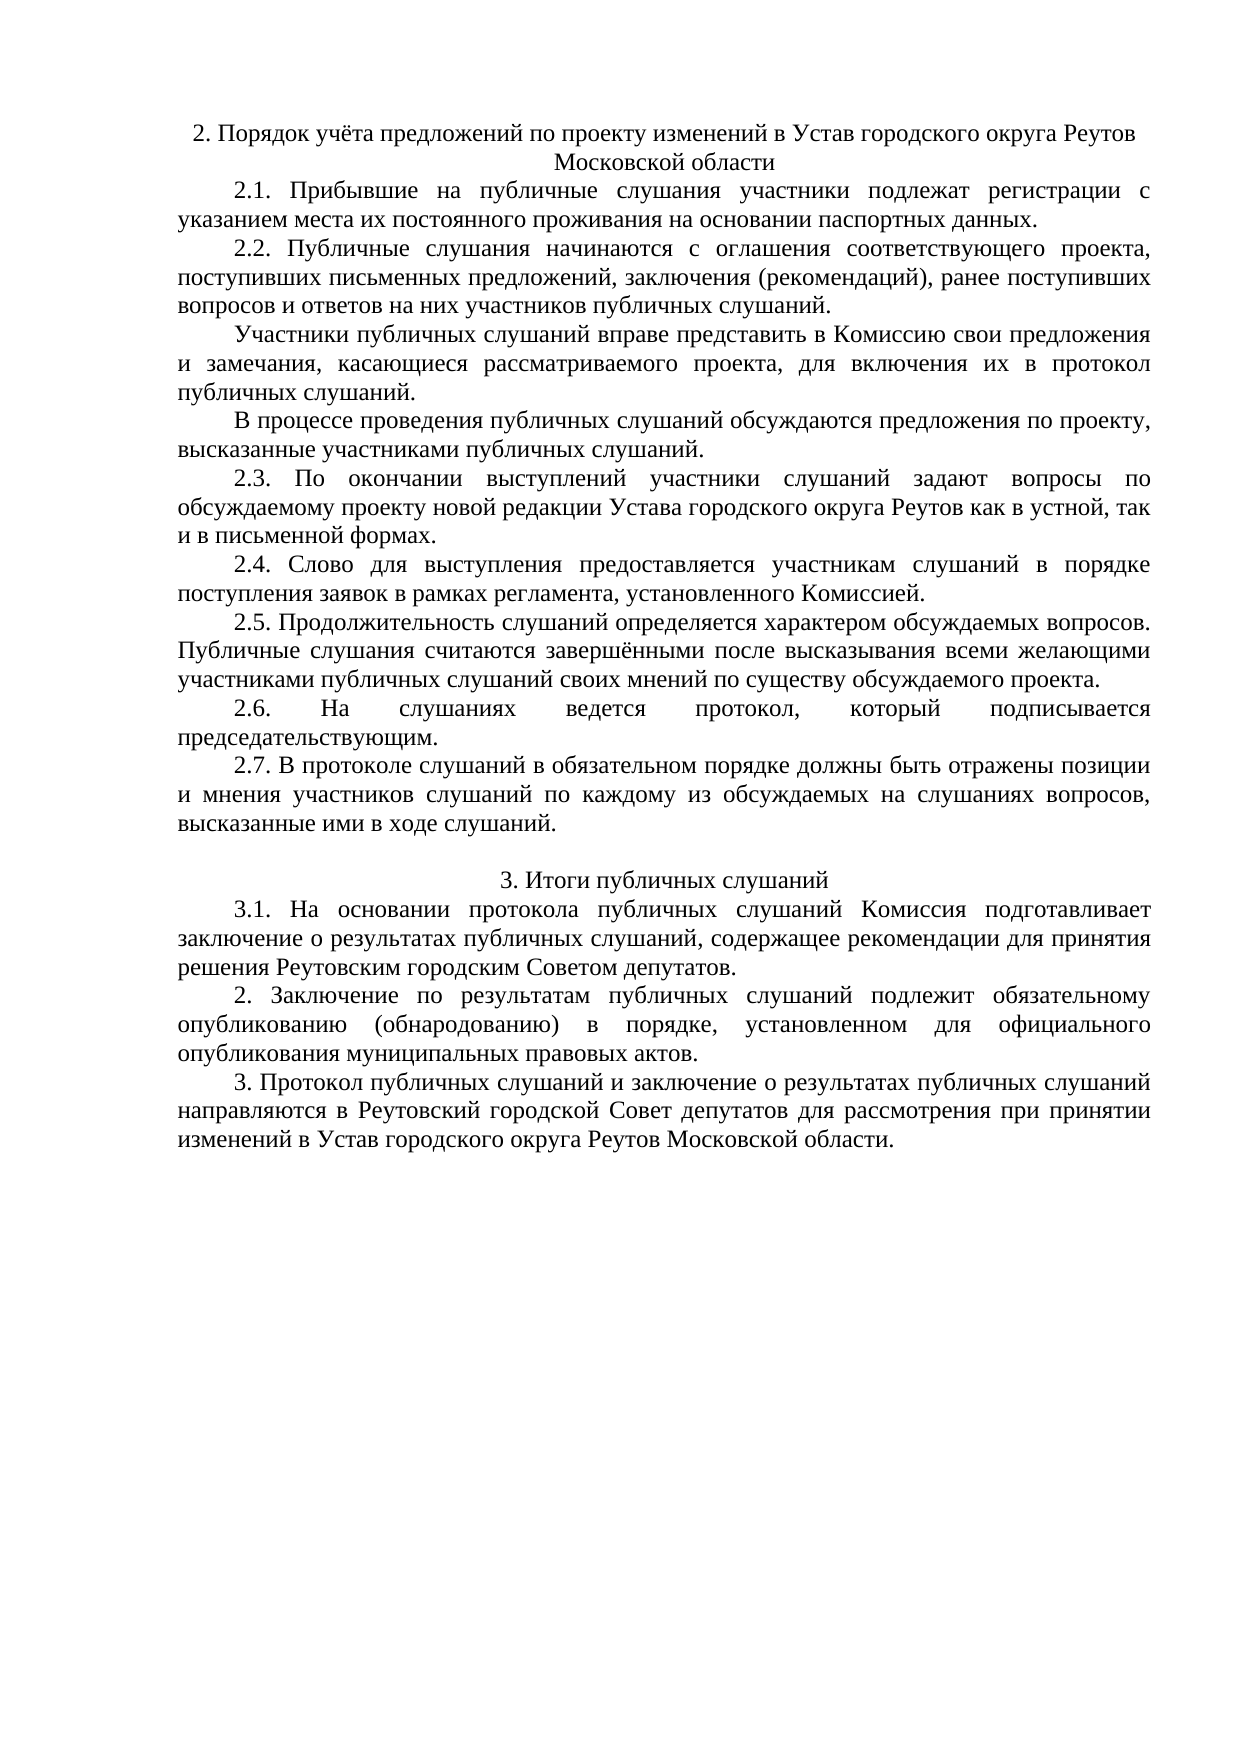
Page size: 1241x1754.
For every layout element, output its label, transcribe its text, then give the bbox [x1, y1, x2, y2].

text 2.4. Слово для выступления предоставляется участникам слушаний в порядке поступления заявок в рамках регламента, установленного Комиссией. [177, 549, 1152, 607]
text 2.6. На слушаниях ведется протокол, который подписывается председательствующим. [177, 693, 1152, 751]
text 2.7. В протоколе слушаний в обязательном порядке должны быть отражены позиции и мнения участников слушаний по каждому из обсуждаемых на слушаниях вопросов, высказанные ими в ходе слушаний. [177, 751, 1152, 837]
text 3. Протокол публичных слушаний и заключение о результатах публичных слушаний направляются в Реутовский городской Совет депутатов для рассмотрения при принятии изменений в Устав городского округа Реутов Московской области. [177, 1067, 1152, 1153]
text Участники публичных слушаний вправе представить в Комиссию свои предложения и замечания, касающиеся рассматриваемого проекта, для включения их в протокол публичных слушаний. [177, 319, 1152, 406]
text 3. Итоги публичных слушаний [177, 866, 1152, 894]
text 2. Порядок учёта предложений по проекту изменений в Устав городского округа Реутов Московской области [177, 118, 1152, 176]
text 2. Заключение по результатам публичных слушаний подлежит обязательному опубликованию (обнародованию) в порядке, установленном для официального опубликования муниципальных правовых актов. [177, 981, 1152, 1067]
text 2.5. Продолжительность слушаний определяется характером обсуждаемых вопросов. Публичные слушания считаются завершёнными после высказывания всеми желающими участниками публичных слушаний своих мнений по существу обсуждаемого проекта. [177, 607, 1152, 693]
text 2.3. По окончании выступлений участники слушаний задают вопросы по обсуждаемому проекту новой редакции Устава городского округа Реутов как в устной, так и в письменной формах. [177, 463, 1152, 549]
text 2.1. Прибывшие на публичные слушания участники подлежат регистрации с указанием места их постоянного проживания на основании паспортных данных. [177, 176, 1152, 233]
text В процессе проведения публичных слушаний обсуждаются предложения по проекту, высказанные участниками публичных слушаний. [177, 406, 1152, 463]
text 2.2. Публичные слушания начинаются с оглашения соответствующего проекта, поступивших письменных предложений, заключения (рекомендаций), ранее поступивших вопросов и ответов на них участников публичных слушаний. [177, 233, 1152, 319]
text 3.1. На основании протокола публичных слушаний Комиссия подготавливает заключение о результатах публичных слушаний, содержащее рекомендации для принятия решения Реутовским городским Советом депутатов. [177, 894, 1152, 981]
